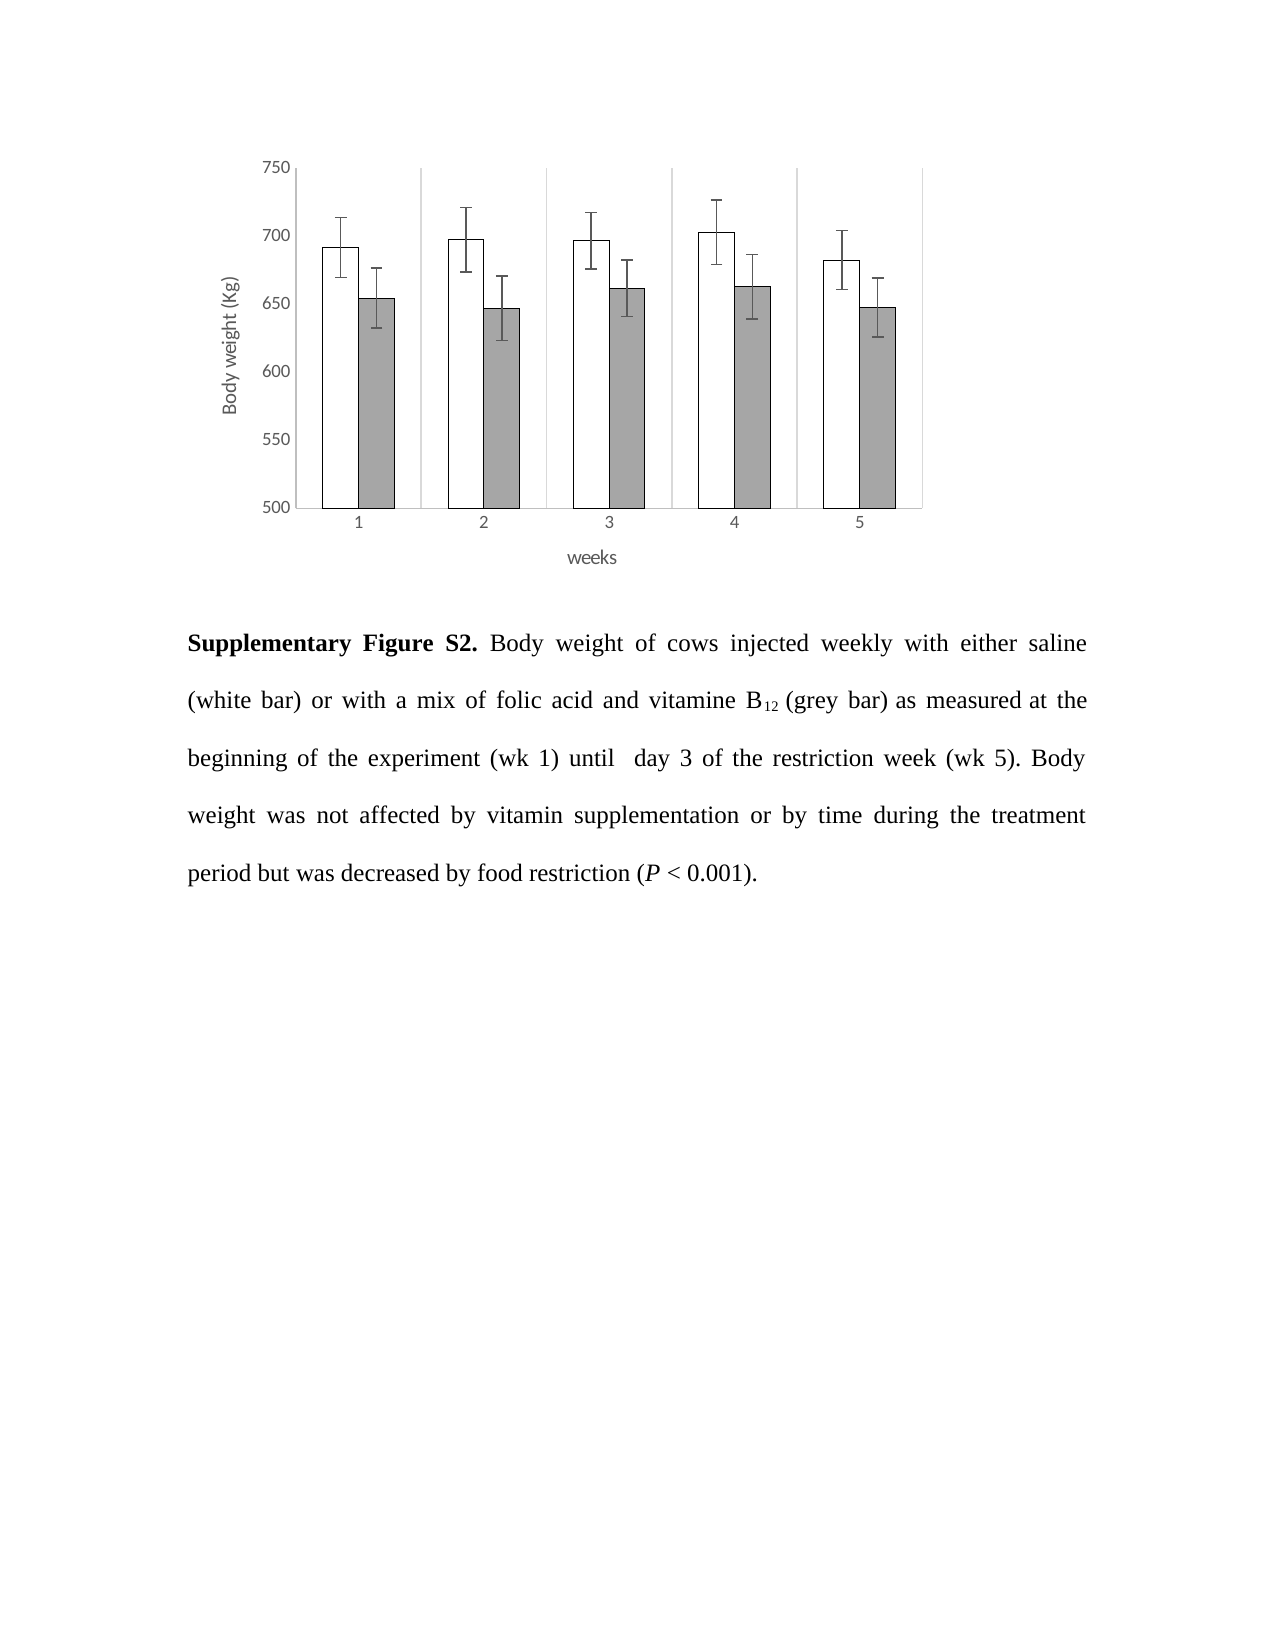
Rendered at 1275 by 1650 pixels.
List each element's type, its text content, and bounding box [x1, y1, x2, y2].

text Supplementary Figure S2. Body weight of cows injected weekly with either saline (white bar) or with a mix of folic acid and vitamine B12 (grey bar) as measured at the beginning of the experiment (wk 1) until day 3 of the restriction week (wk 5). Body weight was not affected by vitamin supplementation or by time during the treatment period but was decreased by food restriction (P < 0.001). [187, 628, 1087, 887]
